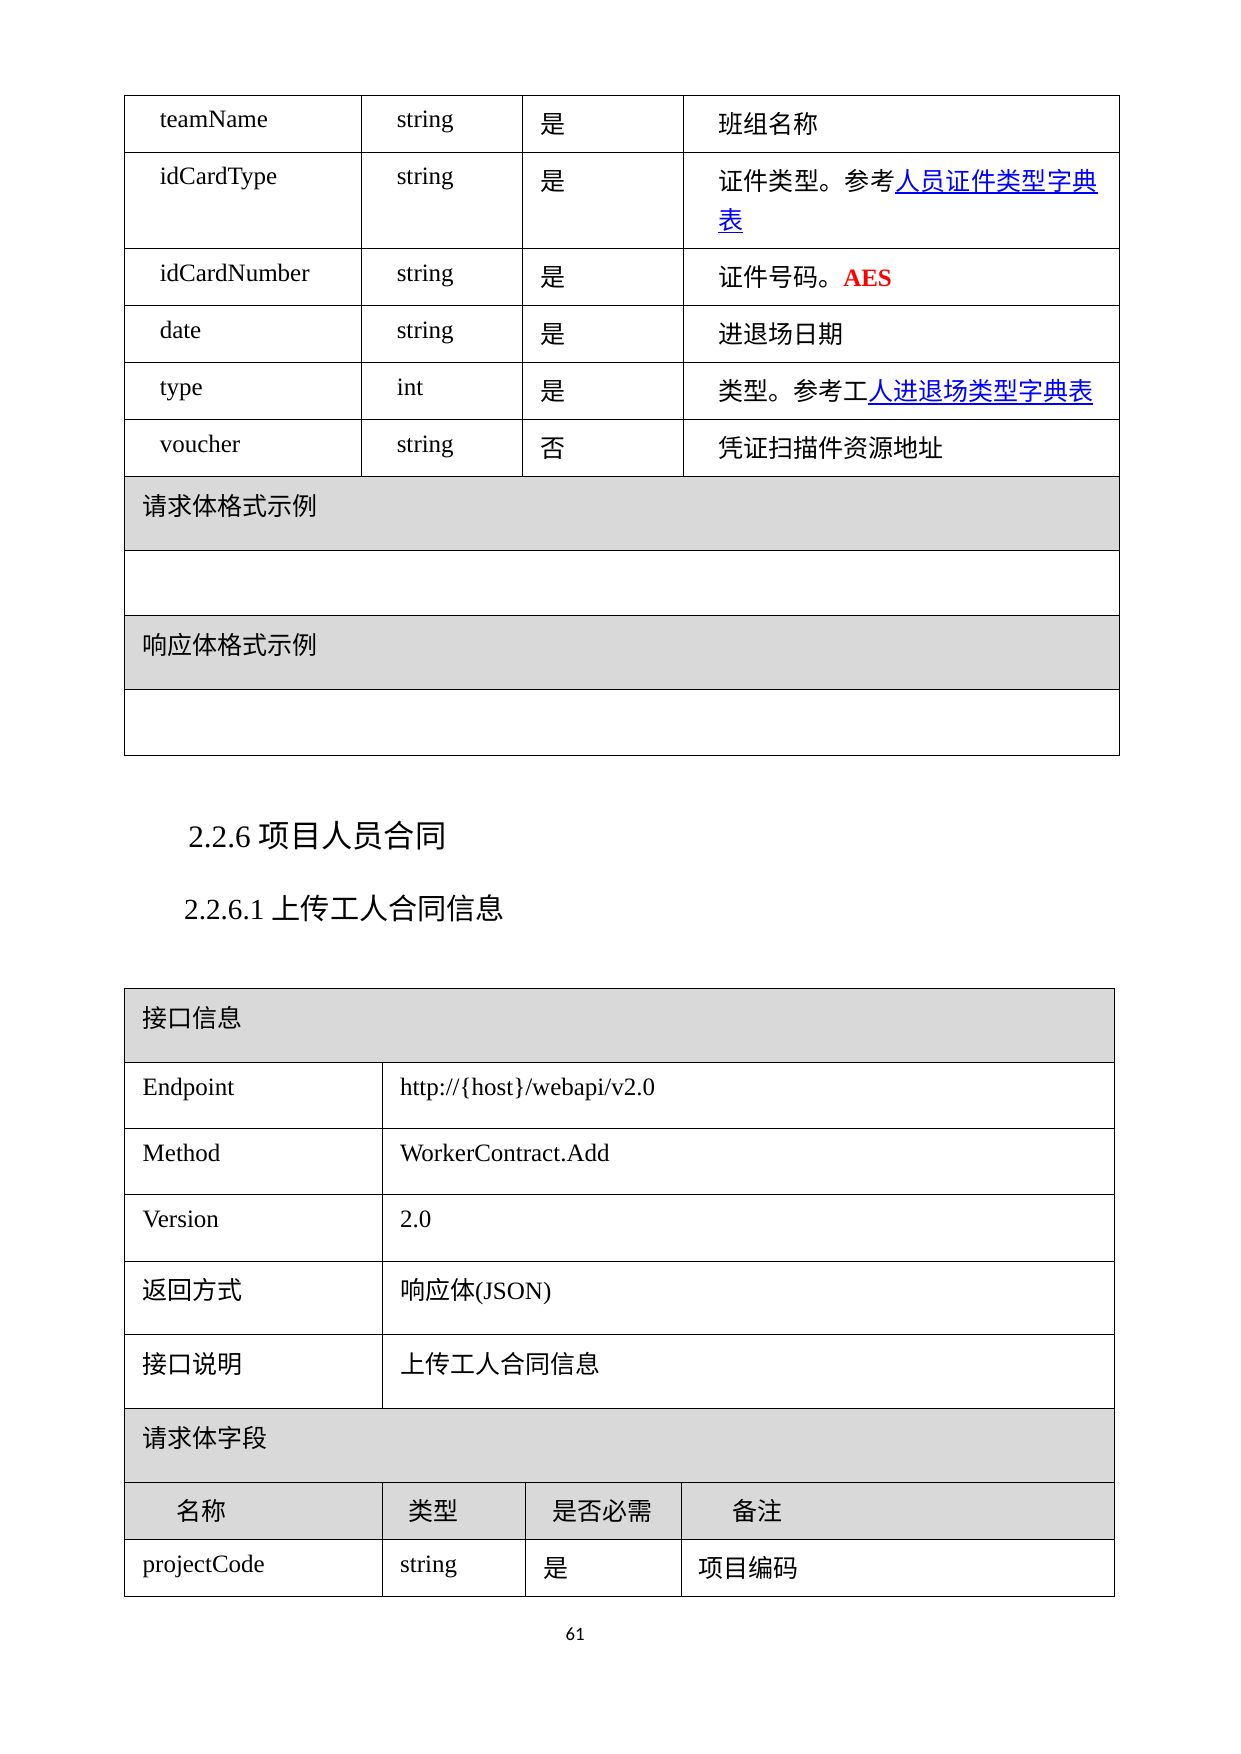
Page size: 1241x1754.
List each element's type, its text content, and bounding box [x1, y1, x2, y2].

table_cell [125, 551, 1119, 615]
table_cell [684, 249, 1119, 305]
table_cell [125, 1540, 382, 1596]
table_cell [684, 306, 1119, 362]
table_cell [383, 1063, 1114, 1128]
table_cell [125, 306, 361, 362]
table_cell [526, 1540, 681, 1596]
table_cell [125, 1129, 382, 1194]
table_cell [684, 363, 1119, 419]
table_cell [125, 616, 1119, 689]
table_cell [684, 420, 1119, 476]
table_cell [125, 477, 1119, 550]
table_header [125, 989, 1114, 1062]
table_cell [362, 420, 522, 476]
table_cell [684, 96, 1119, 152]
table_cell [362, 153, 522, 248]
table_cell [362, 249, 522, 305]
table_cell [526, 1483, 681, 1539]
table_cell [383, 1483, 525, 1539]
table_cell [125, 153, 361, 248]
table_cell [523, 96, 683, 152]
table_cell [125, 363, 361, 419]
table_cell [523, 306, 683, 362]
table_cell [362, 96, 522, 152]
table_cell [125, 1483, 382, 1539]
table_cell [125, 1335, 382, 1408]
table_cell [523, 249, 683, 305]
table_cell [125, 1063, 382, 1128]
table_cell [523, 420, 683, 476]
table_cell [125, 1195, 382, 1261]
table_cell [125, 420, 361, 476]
subtitle 2.2.6.1 上传工人合同信息 [184, 886, 1134, 928]
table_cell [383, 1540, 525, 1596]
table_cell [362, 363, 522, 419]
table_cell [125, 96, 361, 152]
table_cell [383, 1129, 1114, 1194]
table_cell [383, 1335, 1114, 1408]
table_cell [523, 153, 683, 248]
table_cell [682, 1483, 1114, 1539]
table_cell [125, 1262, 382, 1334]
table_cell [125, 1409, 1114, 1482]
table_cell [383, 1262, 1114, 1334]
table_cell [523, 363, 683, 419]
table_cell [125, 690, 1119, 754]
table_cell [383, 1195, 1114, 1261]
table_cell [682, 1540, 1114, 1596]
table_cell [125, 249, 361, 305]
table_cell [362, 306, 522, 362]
subtitle 2.2.6 项目人员合同 [188, 811, 1134, 856]
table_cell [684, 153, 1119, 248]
